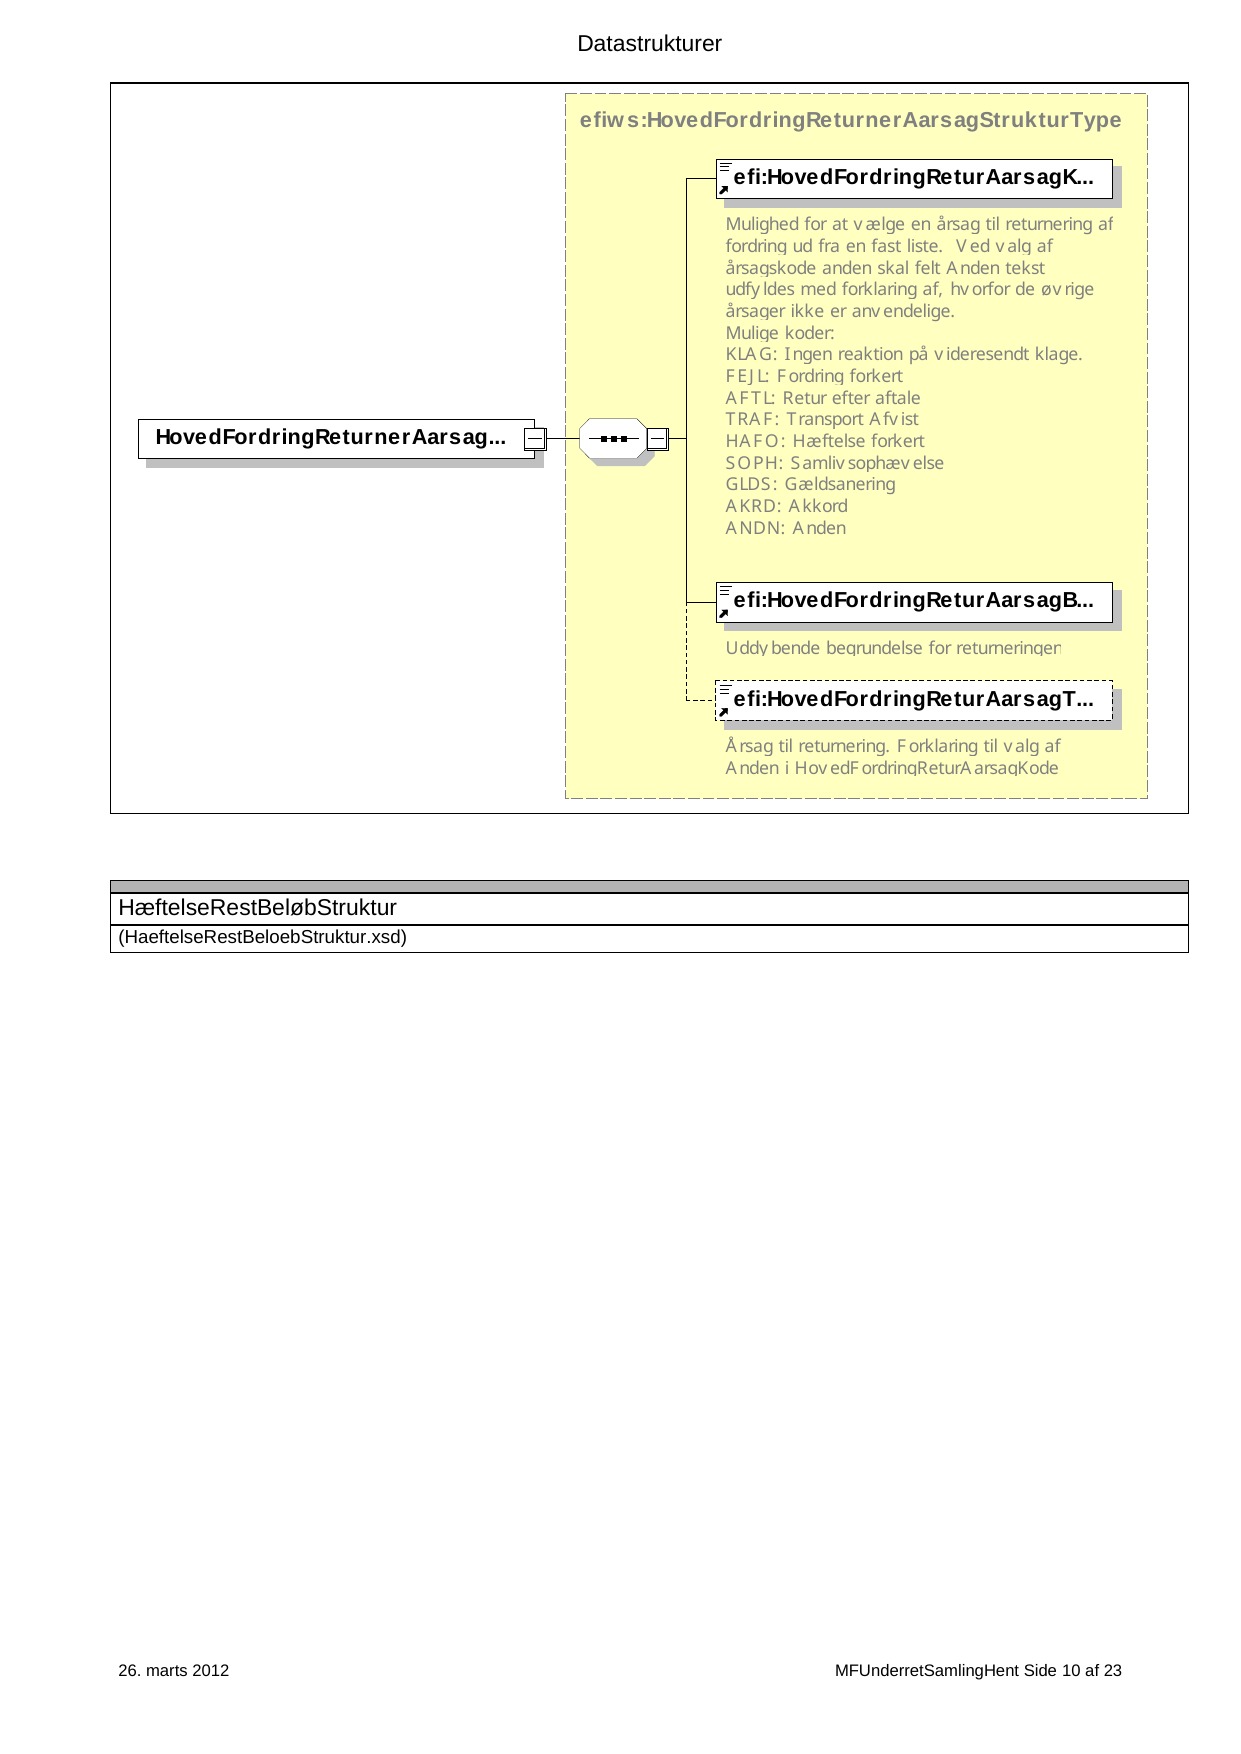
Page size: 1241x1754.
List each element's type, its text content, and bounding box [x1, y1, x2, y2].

table_cell HæftelseRestBeløbStruktur [111, 894, 1188, 924]
table_header [111, 881, 1188, 892]
table_cell (HaeftelseRestBeloebStruktur.xsd) [111, 926, 1188, 952]
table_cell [111, 84, 1188, 813]
